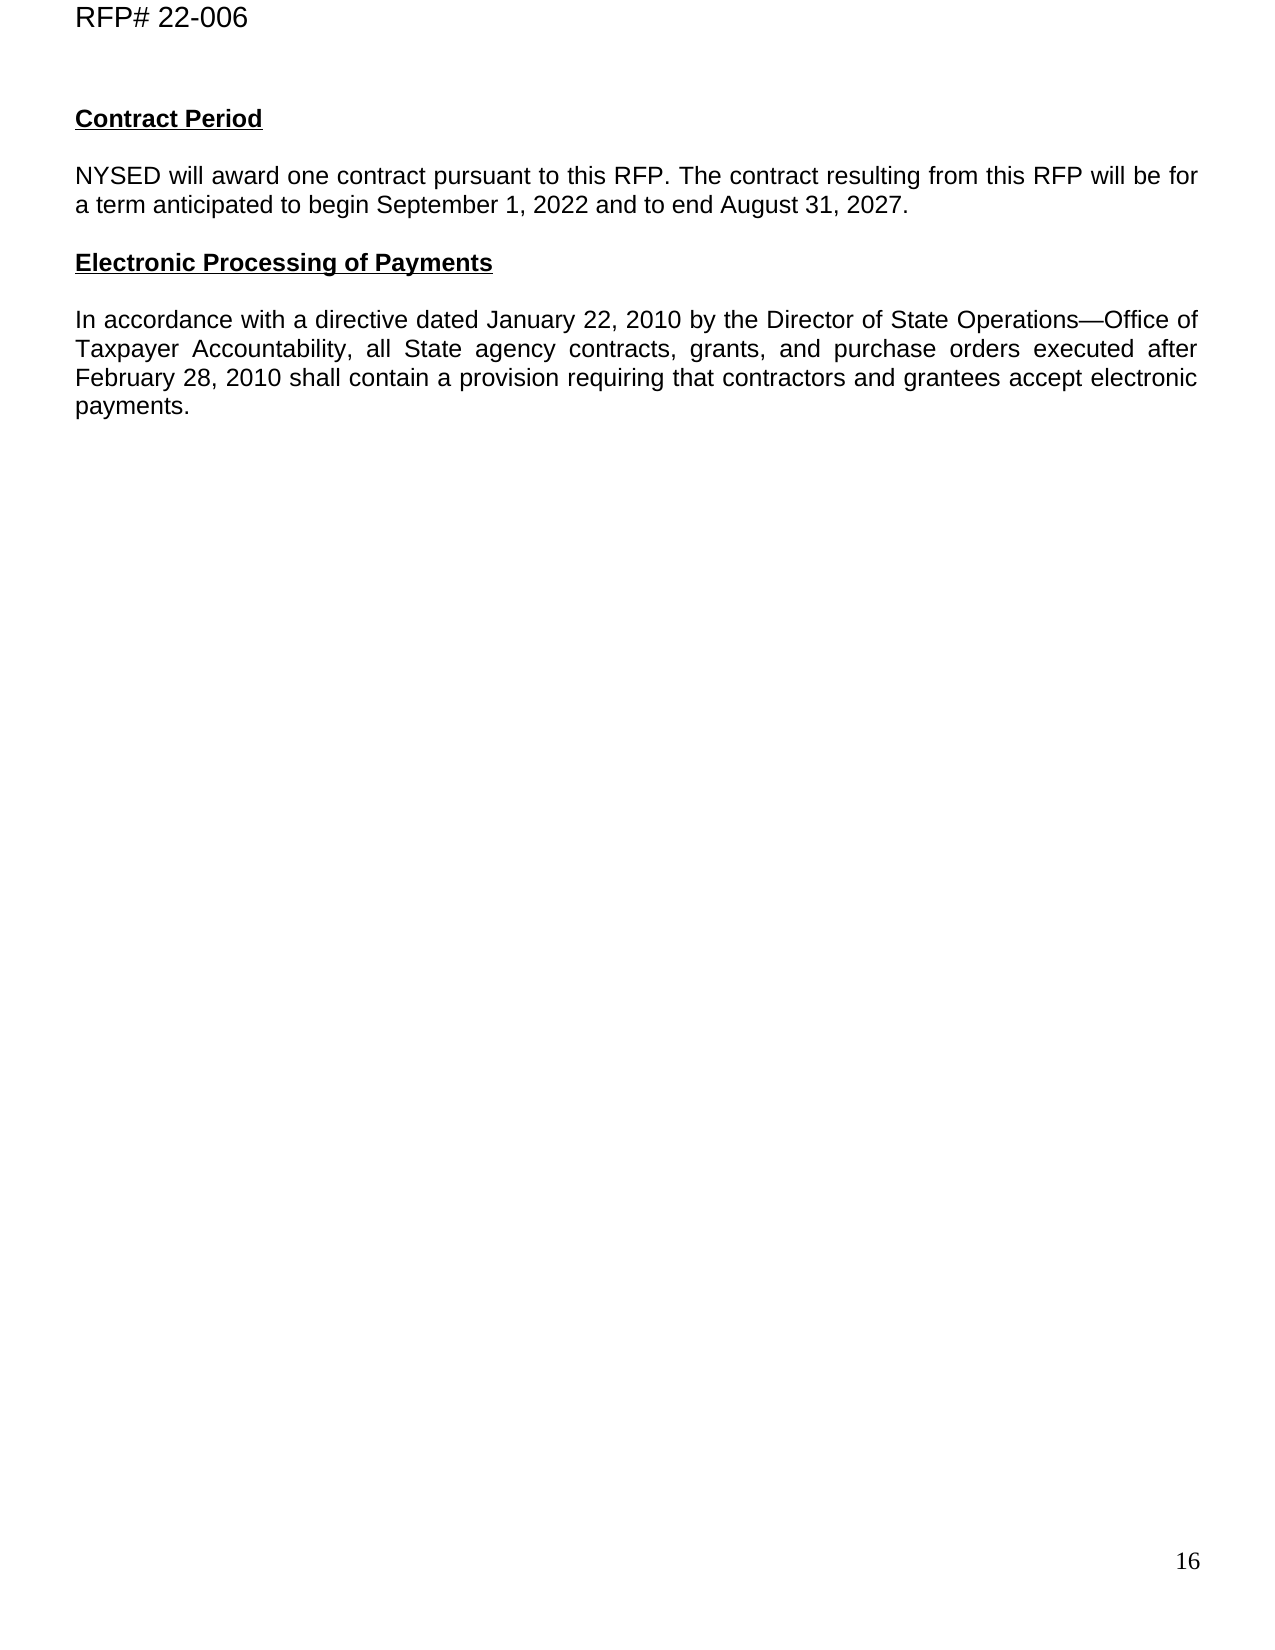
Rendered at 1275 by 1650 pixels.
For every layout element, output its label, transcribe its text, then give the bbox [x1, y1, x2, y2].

text In accordance with a directive dated January 22, 2010 by the Director of State Operations—Office of Taxpayer Accountability, all State agency contracts, grants, and purchase orders executed after February 28, 2010 shall contain a provision requiring that contractors and grantees accept electronic payments. [75, 305, 1200, 420]
subtitle Electronic Processing of Payments [75, 247, 1200, 276]
text NYSED will award one contract pursuant to this RFP. The contract resulting from this RFP will be for a term anticipated to begin September 1, 2022 and to end August 31, 2027. [75, 161, 1200, 219]
subtitle Contract Period [75, 104, 1200, 132]
